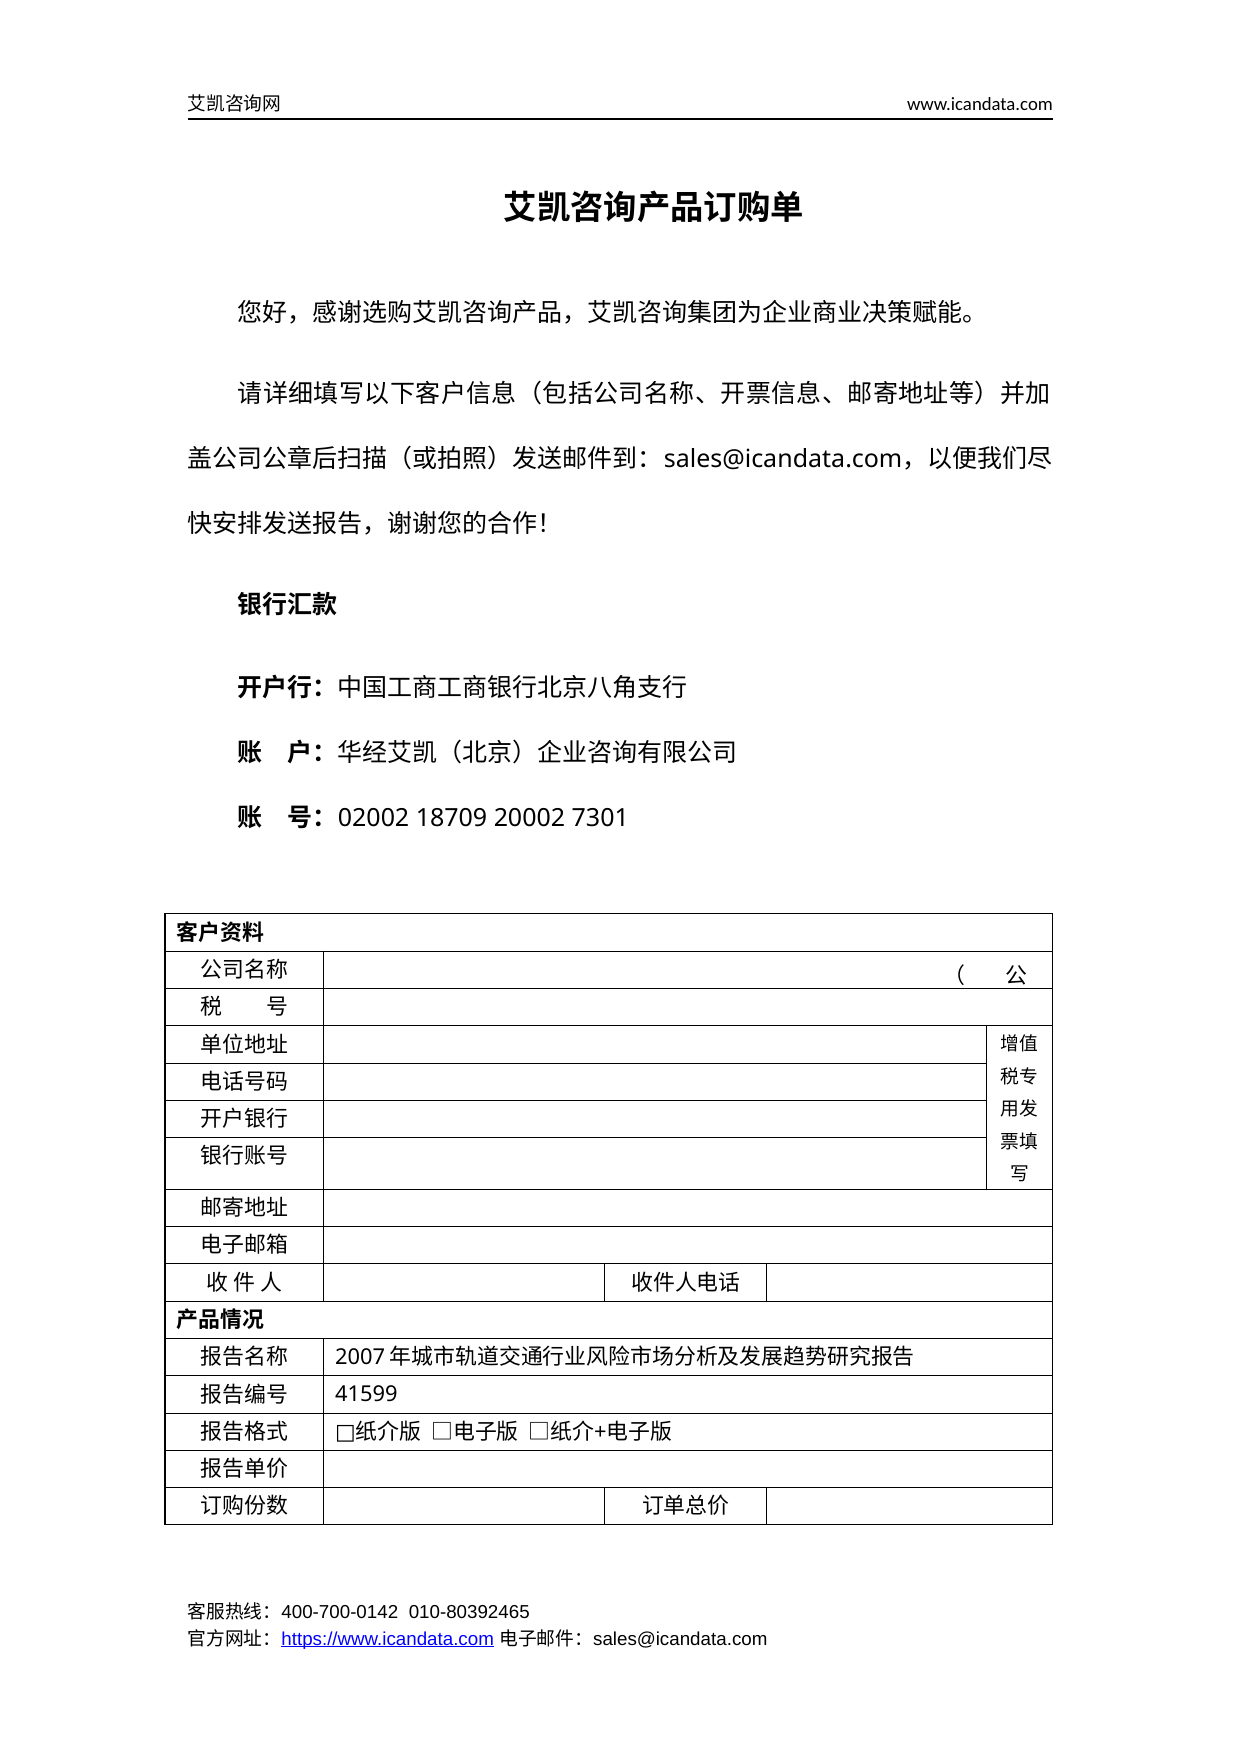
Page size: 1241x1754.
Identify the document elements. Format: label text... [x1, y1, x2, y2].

text 开户行：中国工商工商银行北京八角支行 [187, 653, 1053, 718]
table_cell [324, 952, 1052, 988]
text 您好，感谢选购艾凯咨询产品，艾凯咨询集团为企业商业决策赋能。 [187, 278, 1053, 343]
table_cell 电子邮箱 [166, 1227, 323, 1263]
table_cell 税 号 [166, 989, 323, 1025]
table_cell 邮寄地址 [166, 1190, 323, 1226]
table_cell 单位地址 [166, 1026, 323, 1062]
text 艾凯咨询产品订购单 [187, 172, 1053, 237]
table_cell 公司名称 [166, 952, 323, 988]
table_cell [324, 1227, 1052, 1263]
table_header 客户资料 [166, 914, 1052, 951]
table_cell [324, 1138, 986, 1189]
table_cell 收 件 人 [166, 1264, 323, 1301]
table_cell 订购份数 [166, 1488, 323, 1524]
table_cell [324, 1264, 604, 1301]
table_cell 银行账号 [166, 1138, 323, 1189]
table_cell 收件人电话 [605, 1264, 766, 1301]
table_cell 增值税专用发票填写 [987, 1026, 1052, 1189]
table_cell 产品情况 [166, 1302, 1052, 1338]
table_cell [767, 1488, 1052, 1524]
table_cell [324, 1026, 986, 1062]
text 账 号：02002 18709 20002 7301 [187, 783, 1053, 848]
table_cell [324, 989, 1052, 1025]
table_cell [767, 1264, 1052, 1301]
table_cell 报告单价 [166, 1451, 323, 1487]
table_cell [324, 1064, 986, 1100]
table_cell [324, 1488, 604, 1524]
table_cell [324, 1451, 1052, 1487]
table_cell 报告格式 [166, 1414, 323, 1450]
table_cell 2007年城市轨道交通行业风险市场分析及发展趋势研究报告 [324, 1339, 1052, 1375]
table_cell 报告编号 [166, 1376, 323, 1412]
table_cell 订单总价 [605, 1488, 766, 1524]
text 请详细填写以下客户信息（包括公司名称、开票信息、邮寄地址等）并加盖公司公章后扫描（或拍照）发送邮件到：sales@icandata.com，以便我们尽快安排发送报告，谢谢您的合作！ [187, 359, 1053, 554]
table_cell [324, 1190, 1052, 1226]
table_cell [324, 1101, 986, 1137]
table_cell 开户银行 [166, 1101, 323, 1137]
text 账 户：华经艾凯（北京）企业咨询有限公司 [187, 718, 1053, 783]
table_cell 报告名称 [166, 1339, 323, 1375]
table_cell □纸介版 □电子版 □纸介+电子版 [324, 1414, 1052, 1450]
table_cell 41599 [324, 1376, 1052, 1412]
text 银行汇款 [187, 570, 1053, 635]
table_cell 电话号码 [166, 1064, 323, 1100]
